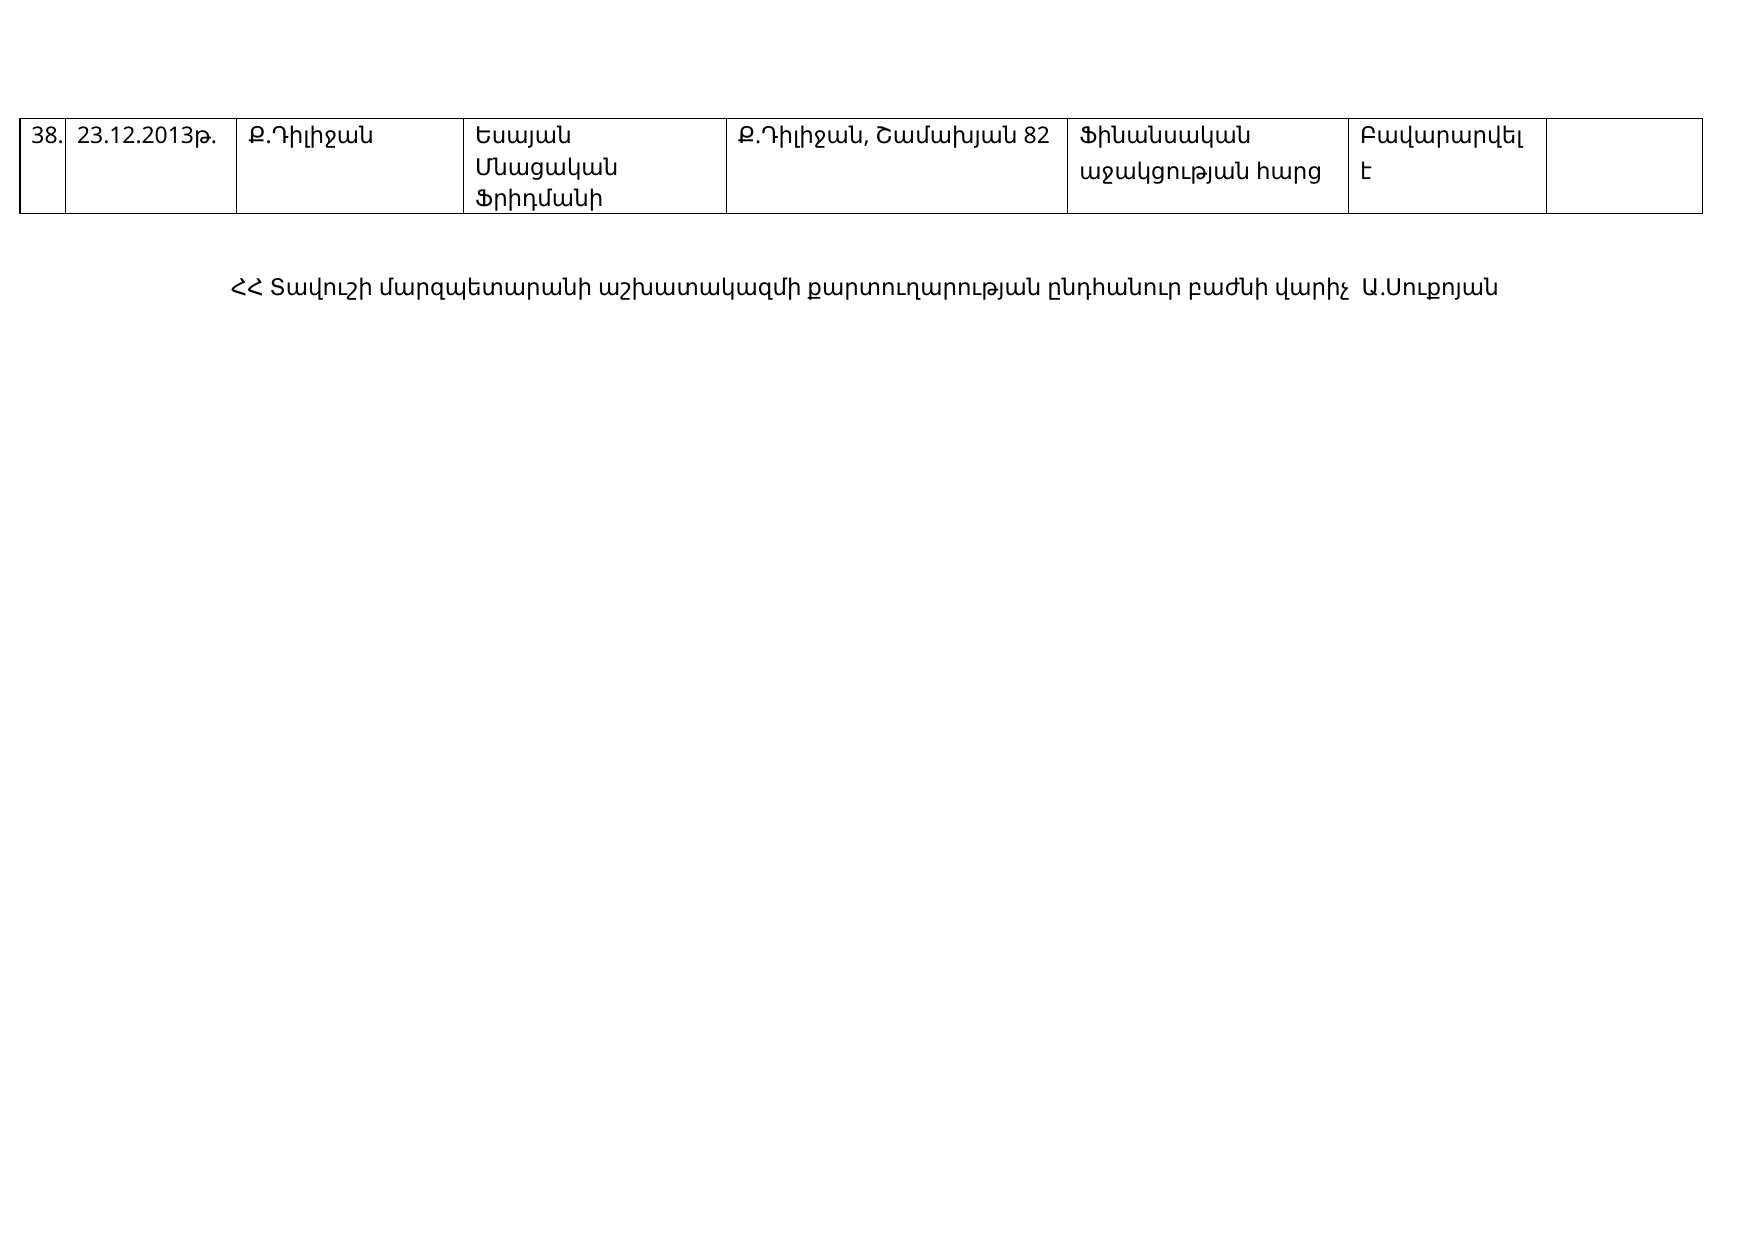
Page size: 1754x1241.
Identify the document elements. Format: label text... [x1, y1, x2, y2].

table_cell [1068, 119, 1348, 213]
table_cell [21, 119, 65, 213]
table_cell Եսայան Մնացական Ֆրիդմանի [464, 119, 726, 213]
table_cell Ք.Դիլիջան [237, 119, 463, 213]
table_cell [1547, 119, 1702, 213]
text ՀՀ Տավուշի մարզպետարանի աշխատակազմի քարտուղարության ընդհանուր բաժնի վարիչ Ա.Սուքոյան [94, 271, 1695, 302]
table_cell Բավարարվել է [1349, 119, 1546, 213]
table_cell 23.12.2013թ. [66, 119, 236, 213]
table_cell Ք.Դիլիջան, Շամախյան 82 [727, 119, 1067, 213]
